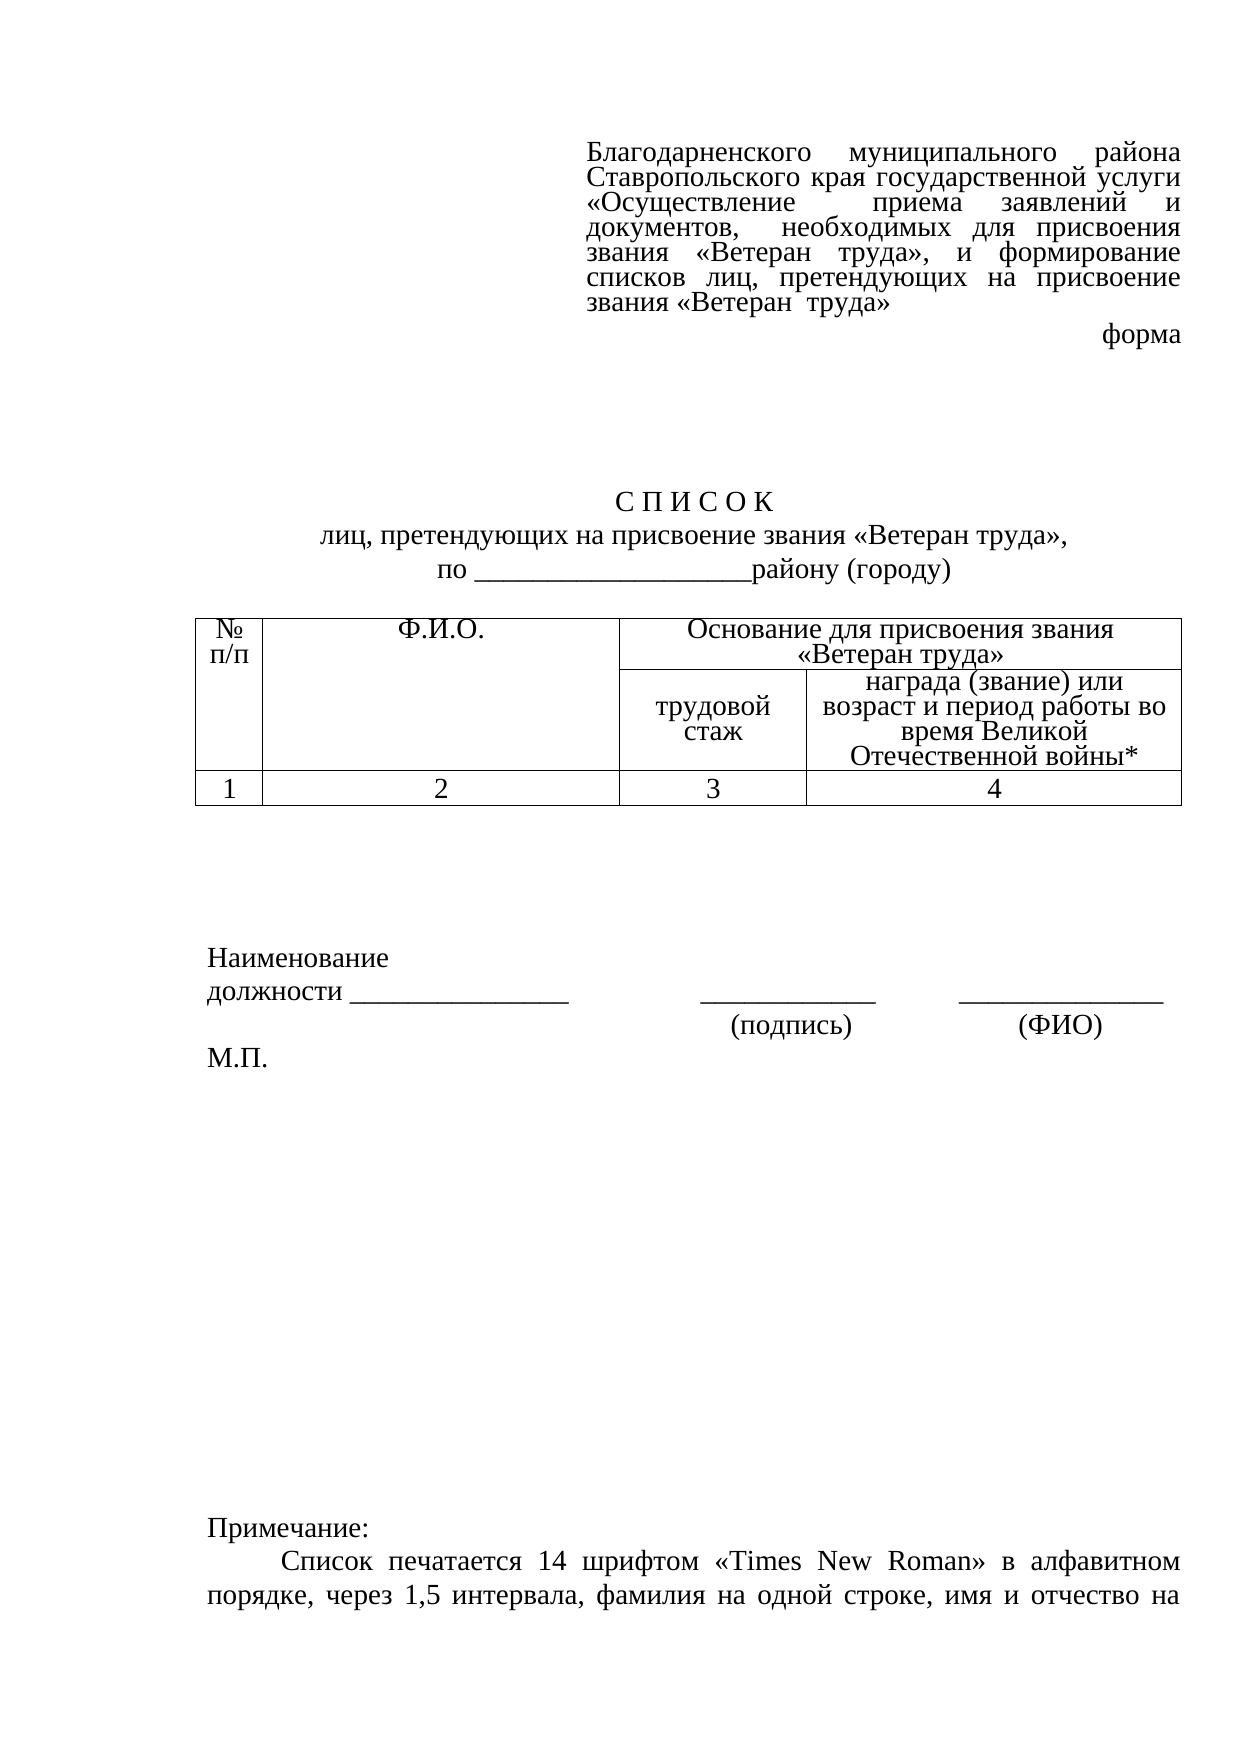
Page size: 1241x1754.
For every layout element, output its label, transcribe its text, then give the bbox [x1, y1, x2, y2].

table_header Основание для присвоения звания «Ветеран труда» [620, 619, 1181, 669]
table_cell 3 [620, 771, 806, 804]
text М.П. [207, 1040, 1181, 1074]
table_cell трудовой стаж [620, 670, 806, 770]
text форма [768, 316, 1181, 349]
text Примечание: [207, 1510, 1181, 1543]
table_cell 4 [807, 771, 1181, 804]
text Наименование [207, 940, 1181, 973]
text С П И С О К [207, 484, 1181, 517]
table_cell 1 [196, 771, 262, 804]
table_cell 2 [263, 771, 619, 804]
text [207, 1543, 1181, 1611]
table_header № п/п [196, 619, 262, 770]
text лиц, претендующих на присвоение звания «Ветеран труда», [207, 517, 1181, 551]
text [586, 141, 1181, 316]
text по ___________________району (городу) [207, 551, 1181, 584]
table_cell награда (звание) или возраст и период работы во время Великой Отечественной войны* [807, 670, 1181, 770]
table_header Ф.И.О. [263, 619, 619, 770]
text должности _______________ ____________ ______________ [207, 973, 1181, 1007]
text (подпись) (ФИО) [207, 1007, 1181, 1040]
